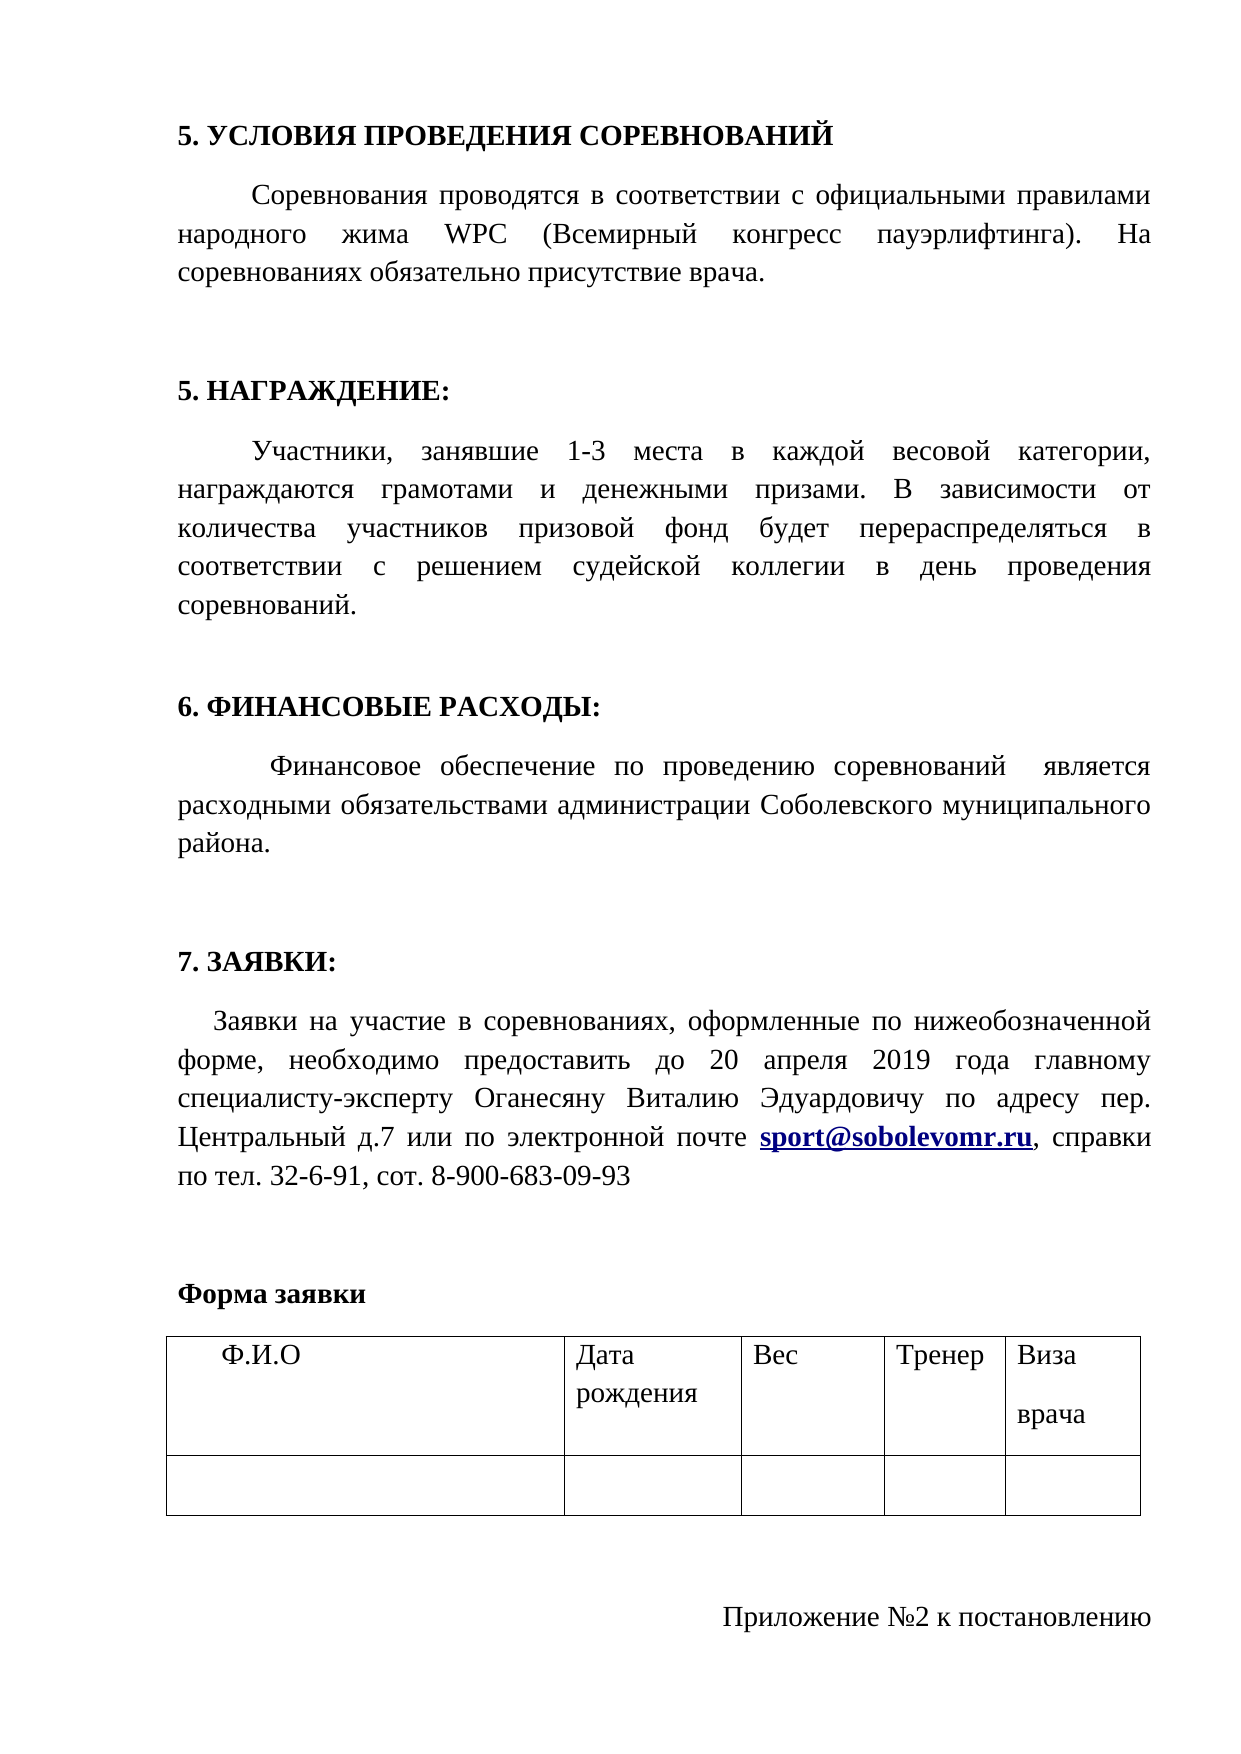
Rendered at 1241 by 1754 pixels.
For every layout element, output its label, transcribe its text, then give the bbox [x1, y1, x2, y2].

text Участники, занявшие 1-3 места в каждой весовой категории, награждаются грамотами и денежными призами. В зависимости от количества участников призовой фонд будет перераспределяться в соответствии с решением судейской коллегии в день проведения соревнований. [177, 433, 1152, 620]
table_header Виза врача [1006, 1337, 1140, 1454]
text Заявки на участие в соревнованиях, оформленные по нижеобозначенной форме, необходимо предоставить до 20 апреля 2019 года главному специалисту-эксперту Оганесяну Виталию Эдуардовичу по адресу пер. Центральный д.7 или по электронной почте sport@sobolevomr.ru, справки по тел. 32-6-91, сот. 8-900-683-09-93 [177, 1003, 1152, 1191]
table_cell [885, 1456, 1005, 1515]
table_header Ф.И.О [167, 1337, 564, 1454]
text Финансовое обеспечение по проведению соревнований является расходными обязательствами администрации Соболевского муниципального района. [177, 748, 1152, 859]
text 7. ЗАЯВКИ: [177, 944, 1152, 978]
title Приложение №2 к постановлению [177, 1599, 1152, 1633]
text Форма заявки [177, 1276, 1152, 1310]
text 5. УСЛОВИЯ ПРОВЕДЕНИЯ СОРЕВНОВАНИЙ [177, 118, 1152, 152]
table_header Тренер [885, 1337, 1005, 1454]
table_header Дата рождения [565, 1337, 741, 1454]
table_cell [565, 1456, 741, 1515]
table_cell [167, 1456, 564, 1515]
table_cell [1006, 1456, 1140, 1515]
table_header Вес [742, 1337, 884, 1454]
table_cell [742, 1456, 884, 1515]
text Соревнования проводятся в соответствии с официальными правилами народного жима WPC (Всемирный конгресс пауэрлифтинга). На соревнованиях обязательно присутствие врача. [177, 177, 1152, 288]
text 5. НАГРАЖДЕНИЕ: [177, 373, 1152, 407]
text 6. ФИНАНСОВЫЕ РАСХОДЫ: [177, 689, 1152, 722]
